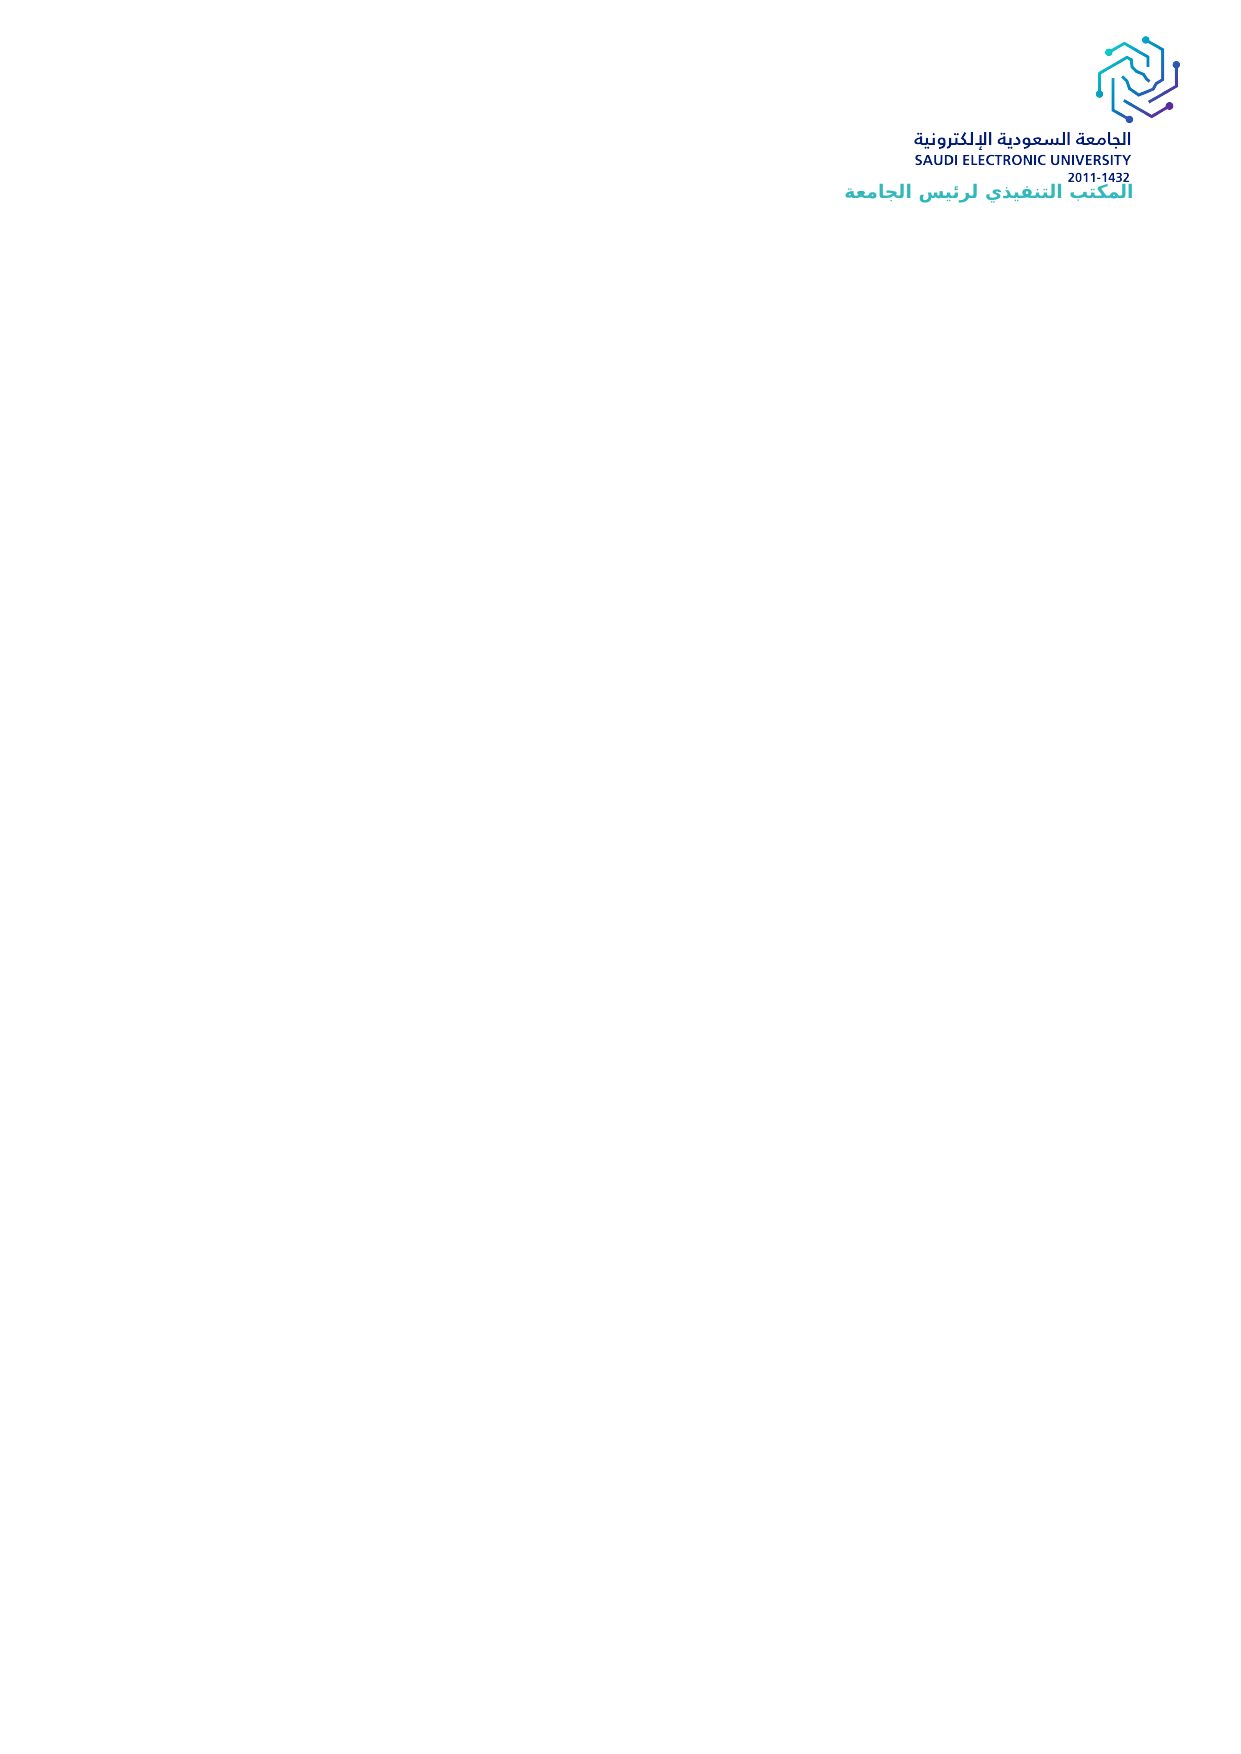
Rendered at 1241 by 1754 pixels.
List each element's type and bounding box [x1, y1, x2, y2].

picture [906, 26, 1193, 197]
